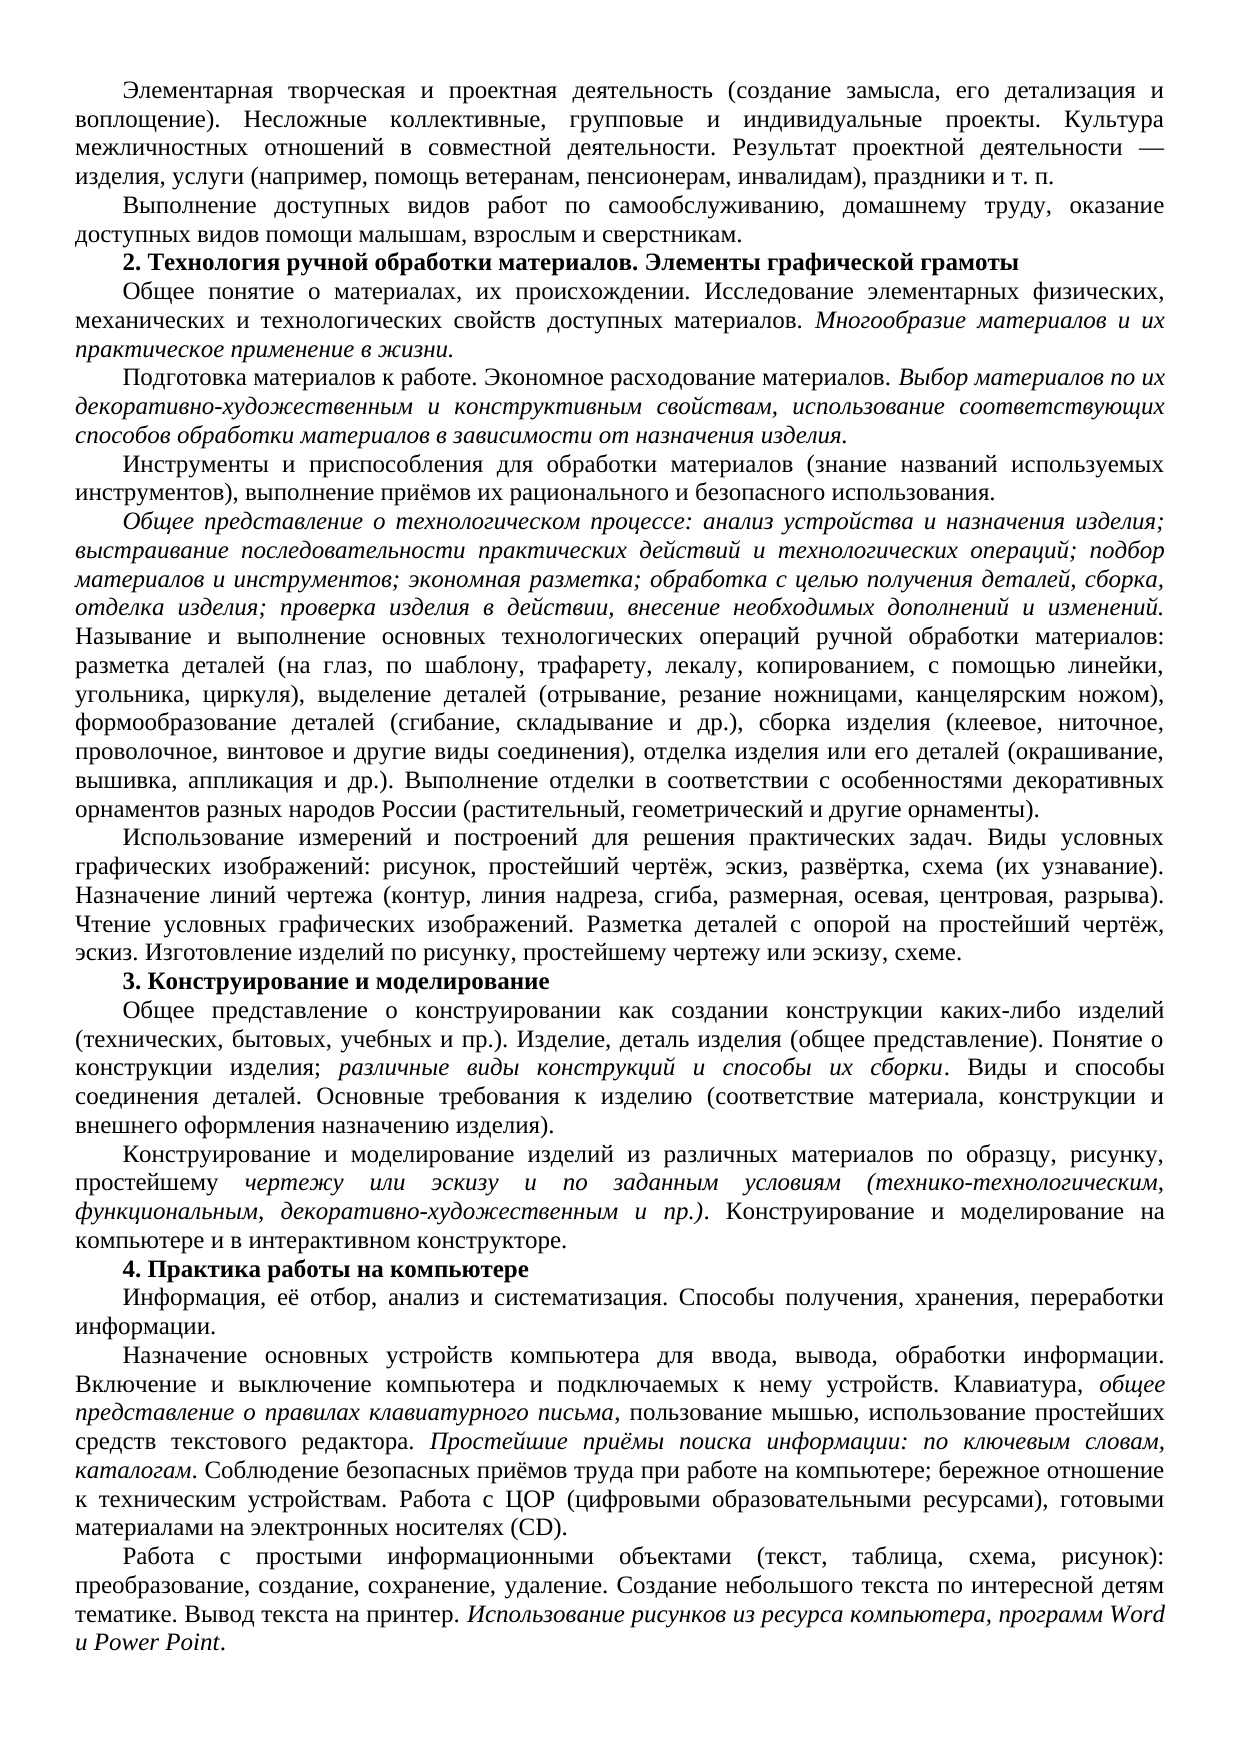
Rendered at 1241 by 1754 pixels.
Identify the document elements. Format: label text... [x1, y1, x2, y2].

text Подготовка материалов к работе. Экономное расходование материалов. Выбор материалов по их декоративно-художественным и конструктивным свойствам, использование соответствующих способов обработки материалов в зависимости от назначения изделия. [75, 362, 1165, 449]
text Общее понятие о материалах, их происхождении. Исследование элементарных физических, механических и технологических свойств доступных материалов. Многообразие материалов и их практическое применение в жизни. [75, 276, 1165, 362]
text Конструирование и моделирование изделий из различных материалов по образцу, рисунку, простейшему чертежу или эскизу и по заданным условиям (технико-технологическим, функциональным, декоративно-художественным и пр.). Конструирование и моделирование на компьютере и в интерактивном конструкторе. [75, 1139, 1165, 1254]
text Назначение основных устройств компьютера для ввода, вывода, обработки информации. Включение и выключение компьютера и подключаемых к нему устройств. Клавиатура, общее представление о правилах клавиатурного письма, пользование мышью, использование простейших средств текстового редактора. Простейшие приёмы поиска информации: по ключевым словам, каталогам. Соблюдение безопасных приёмов труда при работе на компьютере; бережное отношение к техническим устройствам. Работа с ЦОР (цифровыми образовательными ресурсами), готовыми материалами на электронных носителях (CD). [75, 1340, 1165, 1541]
text Общее представление о конструировании как создании конструкции каких-либо изделий (технических, бытовых, учебных и пр.). Изделие, деталь изделия (общее представление). Понятие о конструкции изделия; различные виды конструкций и способы их сборки. Виды и способы соединения деталей. Основные требования к изделию (соответствие материала, конструкции и внешнего оформления назначению изделия). [75, 995, 1165, 1139]
text Элементарная творческая и проектная деятельность (создание замысла, его детализация и воплощение). Несложные коллективные, групповые и индивидуальные проекты. Культура межличностных отношений в совместной деятельности. Результат проектной деятельности — изделия, услуги (например, помощь ветеранам, пенсионерам, инвалидам), праздники и т. п. [75, 75, 1165, 190]
text 4. Практика работы на компьютере [75, 1254, 1165, 1282]
text Общее представление о технологическом процессе: анализ устройства и назначения изделия; выстраивание последовательности практических действий и технологических операций; подбор материалов и инструментов; экономная разметка; обработка с целью получения деталей, сборка, отделка изделия; проверка изделия в действии, внесение необходимых дополнений и изменений. Называние и выполнение основных технологических операций ручной обработки материалов: разметка деталей (на глаз, по шаблону, трафарету, лекалу, копированием, с помощью линейки, угольника, циркуля), выделение деталей (отрывание, резание ножницами, канцелярским ножом), формообразование деталей (сгибание, складывание и др.), сборка изделия (клеевое, ниточное, проволочное, винтовое и другие виды соединения), отделка изделия или его деталей (окрашивание, вышивка, аппликация и др.). Выполнение отделки в соответствии с особенностями декоративных орнаментов разных народов России (растительный, геометрический и другие орнаменты). [75, 506, 1165, 822]
text 2. Технология ручной обработки материалов. Элементы графической грамоты [75, 247, 1165, 276]
text Работа с простыми информационными объектами (текст, таблица, схема, рисунок): преобразование, создание, сохранение, удаление. Создание небольшого текста по интересной детям тематике. Вывод текста на принтер. Использование рисунков из ресурса компьютера, программ Word и Power Point. [75, 1541, 1165, 1656]
text Использование измерений и построений для решения практических задач. Виды условных графических изображений: рисунок, простейший чертёж, эскиз, развёртка, схема (их узнавание). Назначение линий чертежа (контур, линия надреза, сгиба, размерная, осевая, центровая, разрыва). Чтение условных графических изображений. Разметка деталей с опорой на простейший чертёж, эскиз. Изготовление изделий по рисунку, простейшему чертежу или эскизу, схеме. [75, 822, 1165, 966]
text Выполнение доступных видов работ по самообслуживанию, домашнему труду, оказание доступных видов помощи малышам, взрослым и сверстникам. [75, 190, 1165, 247]
text Инструменты и приспособления для обработки материалов (знание названий используемых инструментов), выполнение приёмов их рационального и безопасного использования. [75, 449, 1165, 506]
text 3. Конструирование и моделирование [75, 966, 1165, 995]
text Информация, её отбор, анализ и систематизация. Способы получения, хранения, переработки информации. [75, 1282, 1165, 1340]
